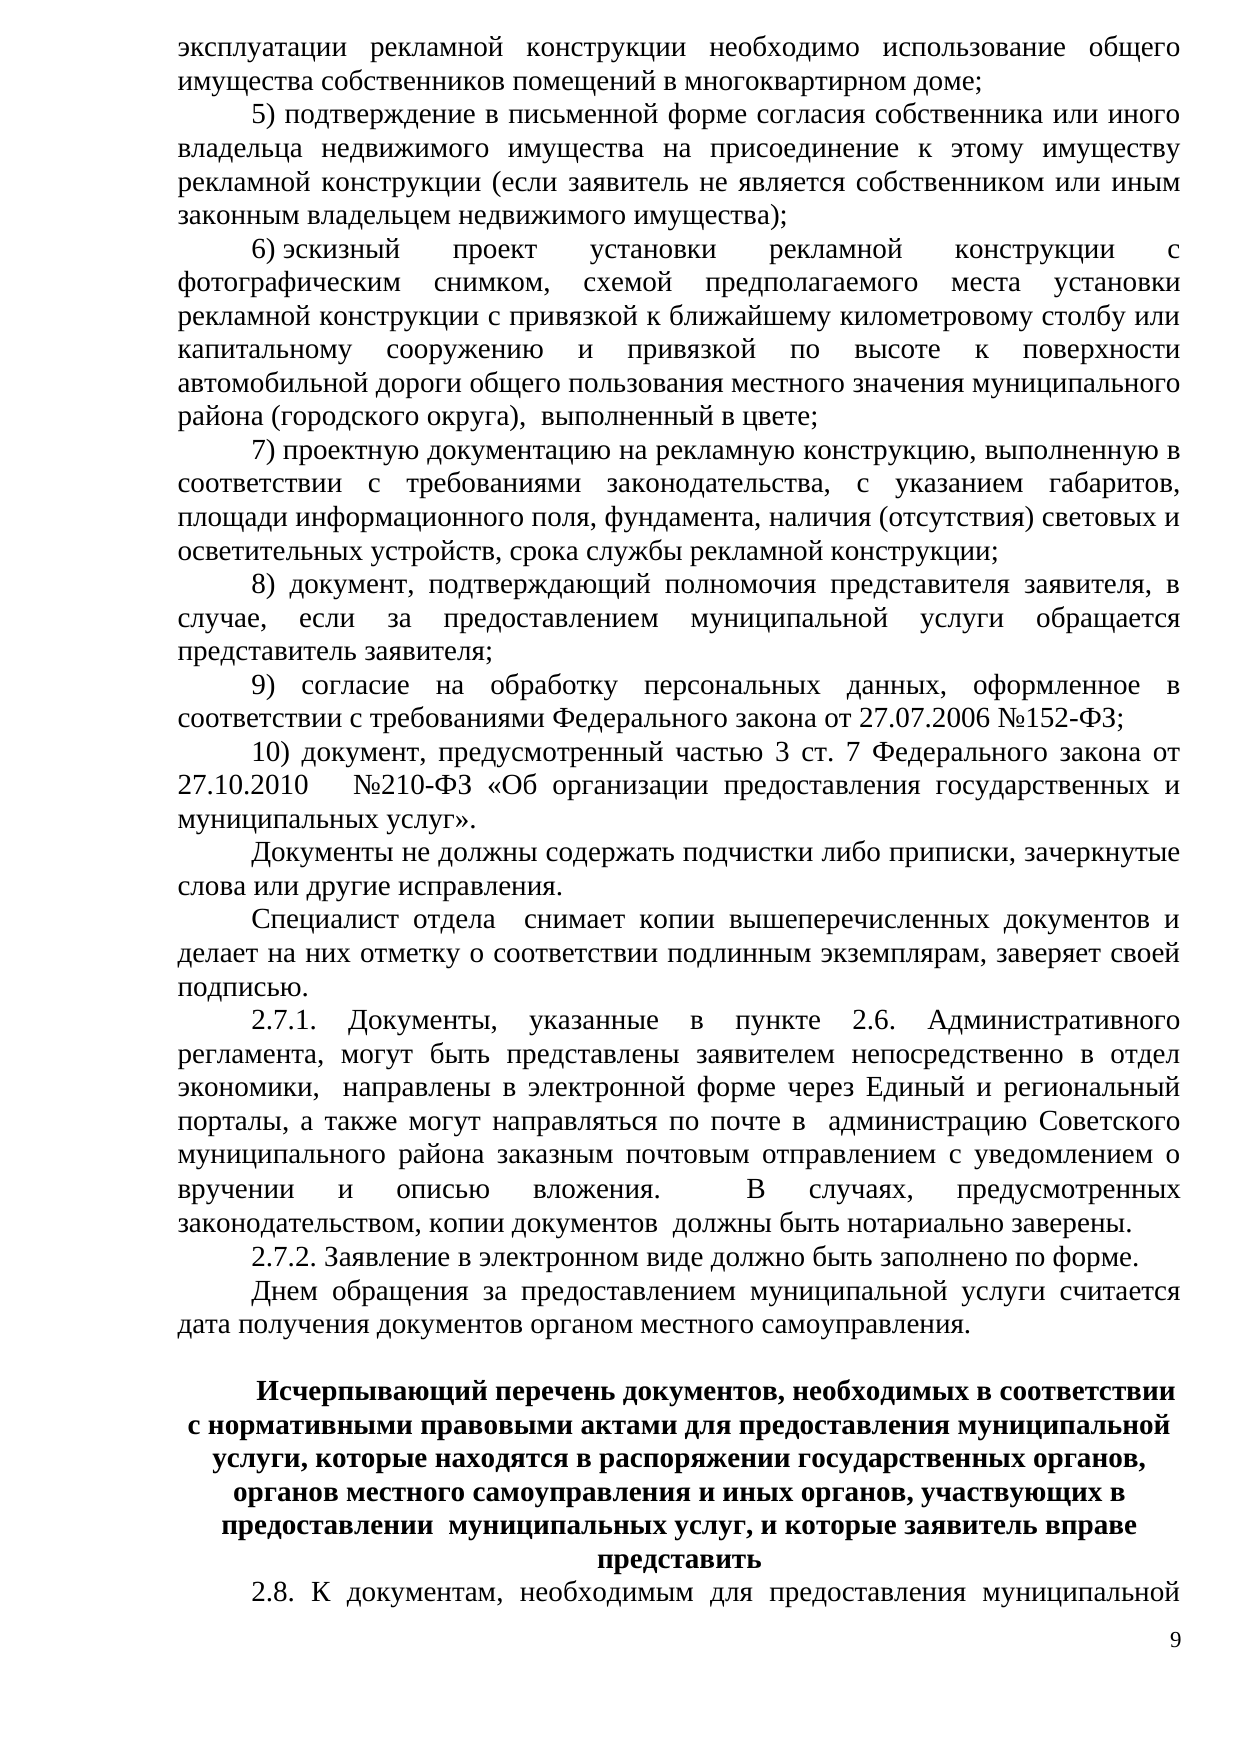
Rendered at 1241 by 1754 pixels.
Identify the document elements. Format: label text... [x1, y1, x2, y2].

text 2.7.2. Заявление в электронном виде должно быть заполнено по форме. [177, 1239, 1181, 1273]
text Документы не должны содержать подчистки либо приписки, зачеркнутые слова или другие исправления. [177, 834, 1181, 902]
text Специалист отдела снимает копии вышеперечисленных документов и делает на них отметку о соответствии подлинным экземплярам, заверяет своей подписью. [177, 902, 1181, 1002]
text 5) подтверждение в письменной форме согласия собственника или иного владельца недвижимого имущества на присоединение к этому имуществу рекламной конструкции (если заявитель не является собственником или иным законным владельцем недвижимого имущества); [177, 97, 1181, 231]
text 9) согласие на обработку персональных данных, оформленное в соответствии с требованиями Федерального закона от 27.07.2006 №152-ФЗ; [177, 667, 1181, 734]
text 2.7.1. Документы, указанные в пункте 2.6. Административного регламента, могут быть представлены заявителем непосредственно в отдел экономики, направлены в электронной форме через Единый и региональный порталы, а также могут направляться по почте в администрацию Советского муниципального района заказным почтовым отправлением с уведомлением о вручении и описью вложения. В случаях, предусмотренных законодательством, копии документов должны быть нотариально заверены. [177, 1002, 1181, 1239]
text Днем обращения за предоставлением муниципальной услуги считается дата получения документов органом местного самоуправления. [177, 1273, 1181, 1340]
text Исчерпывающий перечень документов, необходимых в соответствии с нормативными правовыми актами для предоставления муниципальной услуги, которые находятся в распоряжении государственных органов, органов местного самоуправления и иных органов, участвующих в предоставлении муниципальных услуг, и которые заявитель вправе представить [177, 1373, 1181, 1574]
text 8) документ, подтверждающий полномочия представителя заявителя, в случае, если за предоставлением муниципальной услуги обращается представитель заявителя; [177, 566, 1181, 667]
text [177, 29, 1181, 97]
text 7) проектную документацию на рекламную конструкцию, выполненную в соответствии с требованиями законодательства, с указанием габаритов, площади информационного поля, фундамента, наличия (отсутствия) световых и осветительных устройств, срока службы рекламной конструкции; [177, 432, 1181, 566]
text 6) эскизный проект установки рекламной конструкции с фотографическим снимком, схемой предполагаемого места установки рекламной конструкции с привязкой к ближайшему километровому столбу или капитальному сооружению и привязкой по высоте к поверхности автомобильной дороги общего пользования местного значения муниципального района (городского округа), выполненный в цвете; [177, 231, 1181, 432]
text 10) документ, предусмотренный частью 3 ст. 7 Федерального закона от 27.10.2010 №210-ФЗ «Об организации предоставления государственных и муниципальных услуг». [177, 734, 1181, 834]
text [177, 1574, 1181, 1608]
